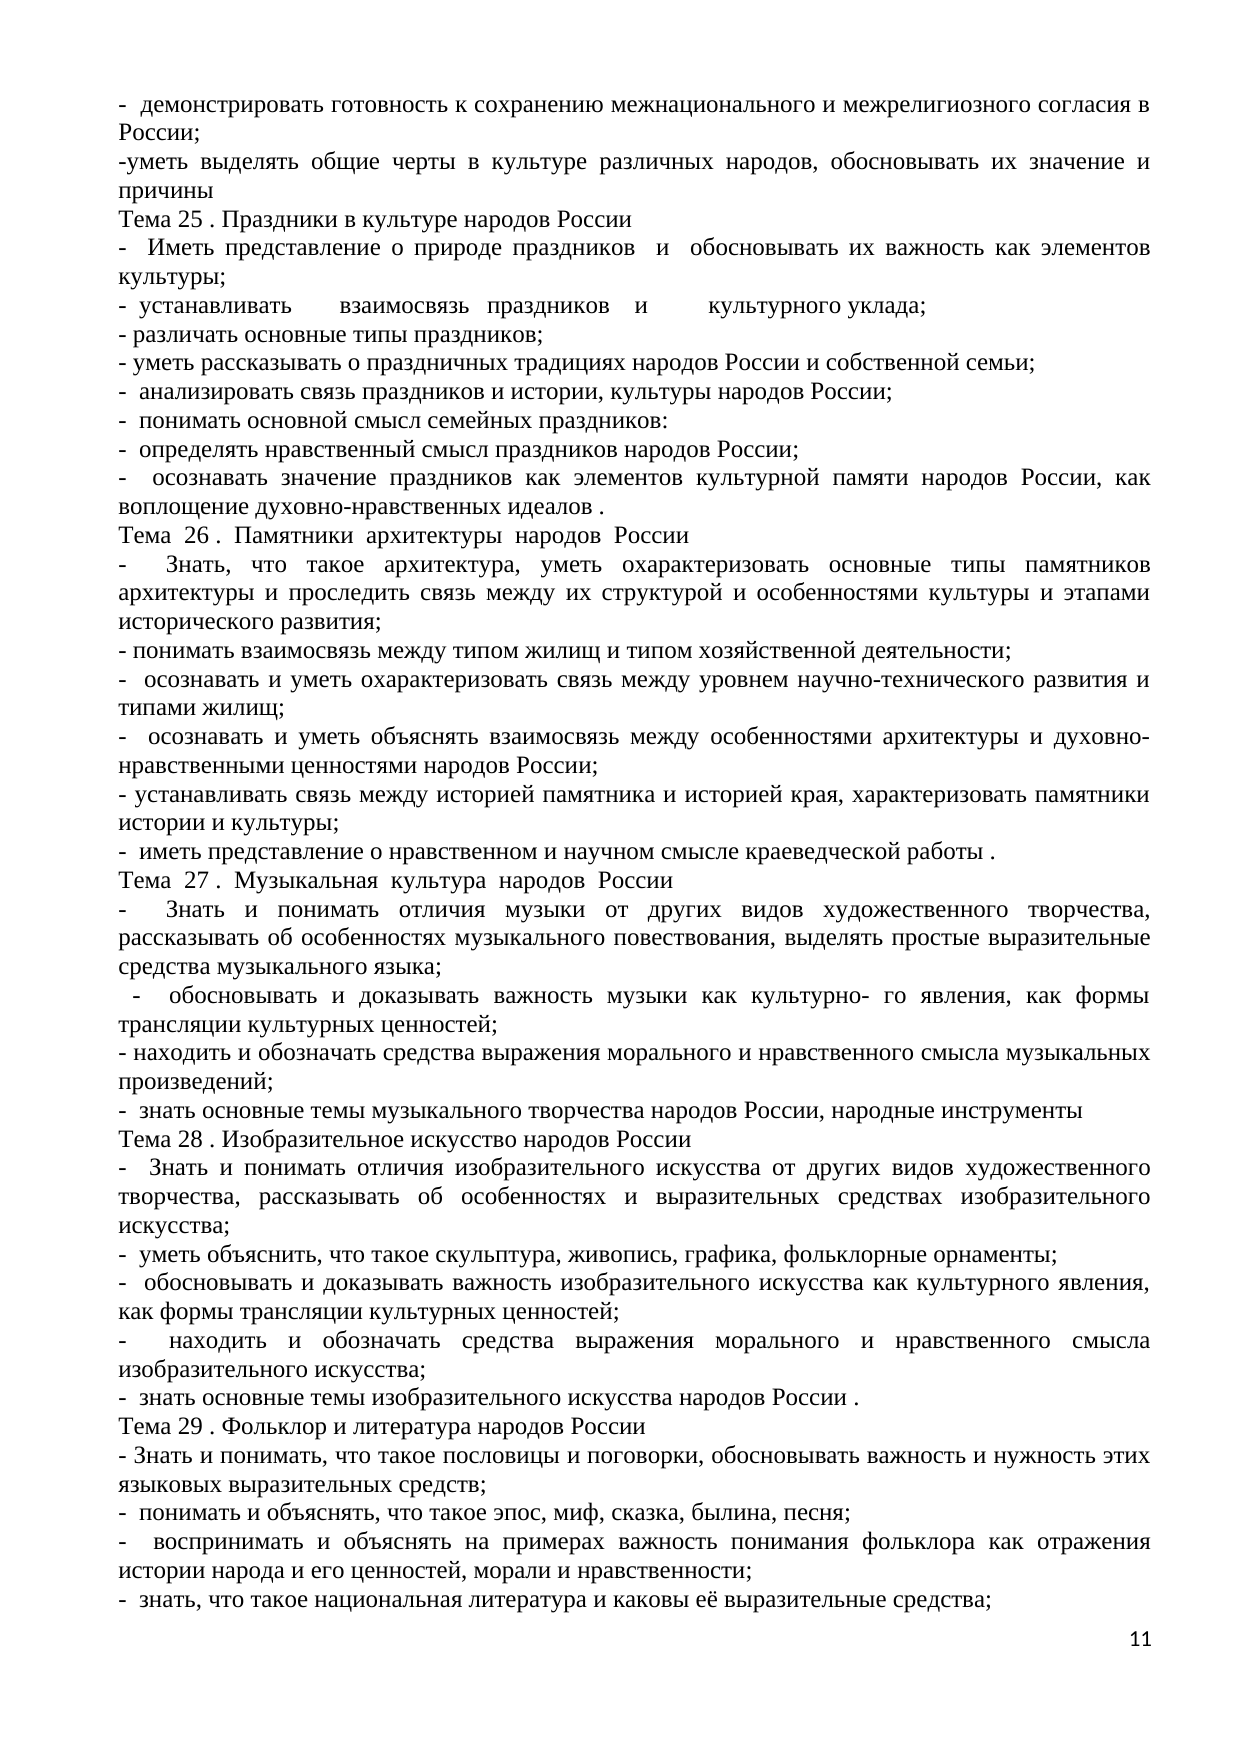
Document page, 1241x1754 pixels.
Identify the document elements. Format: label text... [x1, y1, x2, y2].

text - обосновывать и доказывать важность музыки как культурно- го явления, как формы трансляции культурных ценностей; [118, 980, 1152, 1037]
text - понимать основной смысл семейных праздников: [118, 405, 1152, 434]
text - устанавливать взаимосвязь праздников и культурного уклада; [118, 290, 1152, 319]
text - Знать и понимать, что такое пословицы и поговорки, обосновывать важность и нужность этих языковых выразительных средств; [118, 1440, 1152, 1497]
text - находить и обозначать средства выражения морального и нравственного смысла изобразительного искусства; [118, 1325, 1152, 1382]
text - Знать, что такое архитектура, уметь охарактеризовать основные типы памятников архитектуры и проследить связь между их структурой и особенностями культуры и этапами исторического развития; [118, 549, 1152, 635]
text - различать основные типы праздников; [118, 319, 1152, 347]
text - устанавливать связь между историей памятника и историей края, характеризовать памятники истории и культуры; [118, 779, 1152, 836]
text - находить и обозначать средства выражения морального и нравственного смысла музыкальных произведений; [118, 1037, 1152, 1095]
text - воспринимать и объяснять на примерах важность понимания фольклора как отражения истории народа и его ценностей, морали и нравственности; [118, 1526, 1152, 1584]
text Тема 28 . Изобразительное искусство народов России [118, 1124, 1152, 1152]
text - анализировать связь праздников и истории, культуры народов России; [118, 376, 1152, 405]
text Тема 26 . Памятники архитектуры народов России [118, 520, 1152, 549]
text - уметь рассказывать о праздничных традициях народов России и собственной семьи; [118, 347, 1152, 376]
text - обосновывать и доказывать важность изобразительного искусства как культурного явления, как формы трансляции культурных ценностей; [118, 1267, 1152, 1325]
text - понимать и объяснять, что такое эпос, миф, сказка, былина, песня; [118, 1497, 1152, 1526]
text - Знать и понимать отличия изобразительного искусства от других видов художественного творчества, рассказывать об особенностях и выразительных средствах изобразительного искусства; [118, 1152, 1152, 1239]
text - знать основные темы изобразительного искусства народов России . [118, 1382, 1152, 1411]
text - демонстрировать готовность к сохранению межнационального и межрелигиозного согласия в России; [118, 89, 1152, 146]
text - знать, что такое национальная литература и каковы её выразительные средства; [118, 1584, 1152, 1612]
text Тема 25 . Праздники в культуре народов России [118, 204, 1152, 232]
text Тема 29 . Фольклор и литература народов России [118, 1411, 1152, 1440]
text - осознавать и уметь объяснять взаимосвязь между особенностями архитектуры и духовно-нравственными ценностями народов России; [118, 721, 1152, 779]
text - осознавать значение праздников как элементов культурной памяти народов России, как воплощение духовно-нравственных идеалов . [118, 462, 1152, 520]
text - определять нравственный смысл праздников народов России; [118, 434, 1152, 462]
text - иметь представление о нравственном и научном смысле краеведческой работы . [118, 836, 1152, 865]
text Тема 27 . Музыкальная культура народов России [118, 865, 1152, 894]
text -уметь выделять общие черты в культуре различных народов, обосновывать их значение и причины [118, 146, 1152, 204]
text - знать основные темы музыкального творчества народов России, народные инструменты [118, 1095, 1152, 1124]
text - осознавать и уметь охарактеризовать связь между уровнем научно-технического развития и типами жилищ; [118, 664, 1152, 721]
text - понимать взаимосвязь между типом жилищ и типом хозяйственной деятельности; [118, 635, 1152, 664]
text - Иметь представление о природе праздников и обосновывать их важность как элементов культуры; [118, 232, 1152, 290]
text - Знать и понимать отличия музыки от других видов художественного творчества, рассказывать об особенностях музыкального повествования, выделять простые выразительные средства музыкального языка; [118, 894, 1152, 980]
text - уметь объяснить, что такое скульптура, живопись, графика, фольклорные орнаменты; [118, 1239, 1152, 1267]
